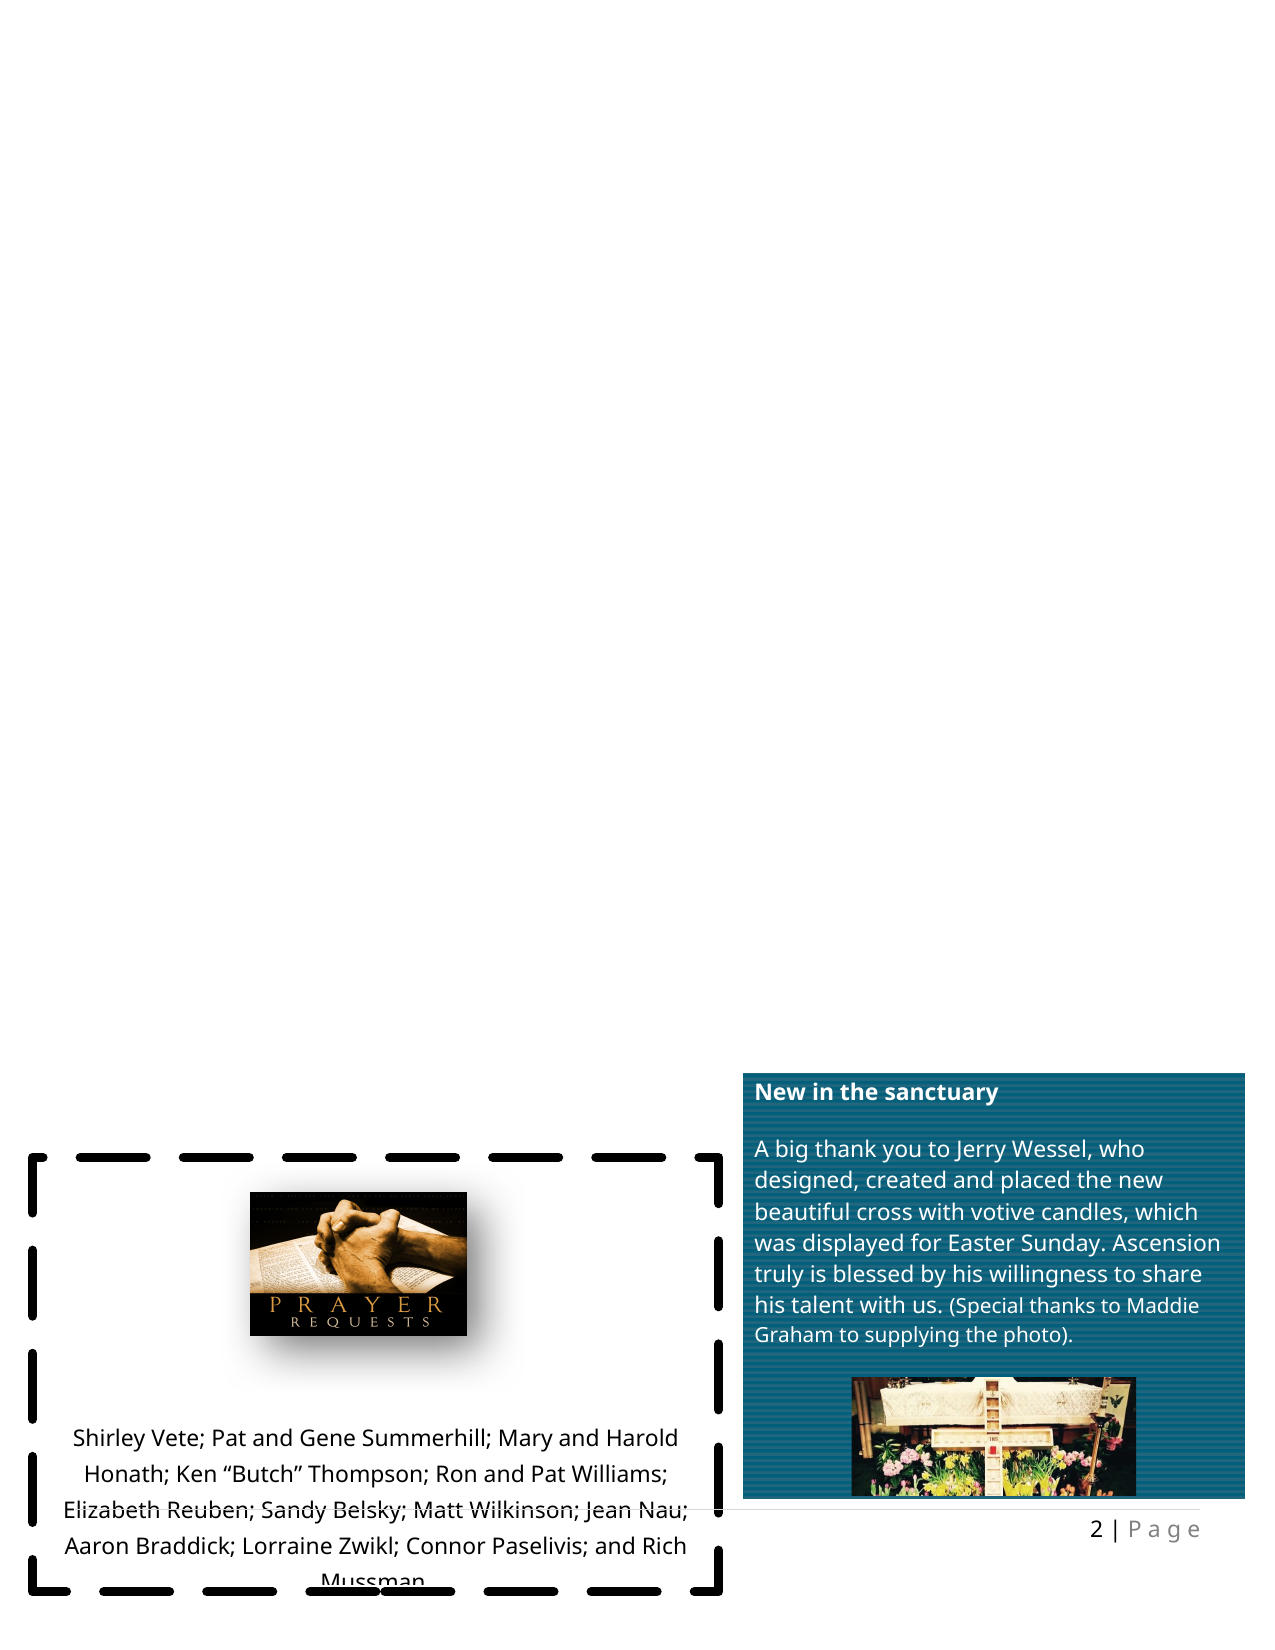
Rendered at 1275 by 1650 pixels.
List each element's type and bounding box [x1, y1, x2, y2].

picture [851, 1378, 1137, 1496]
picture [250, 1192, 467, 1336]
